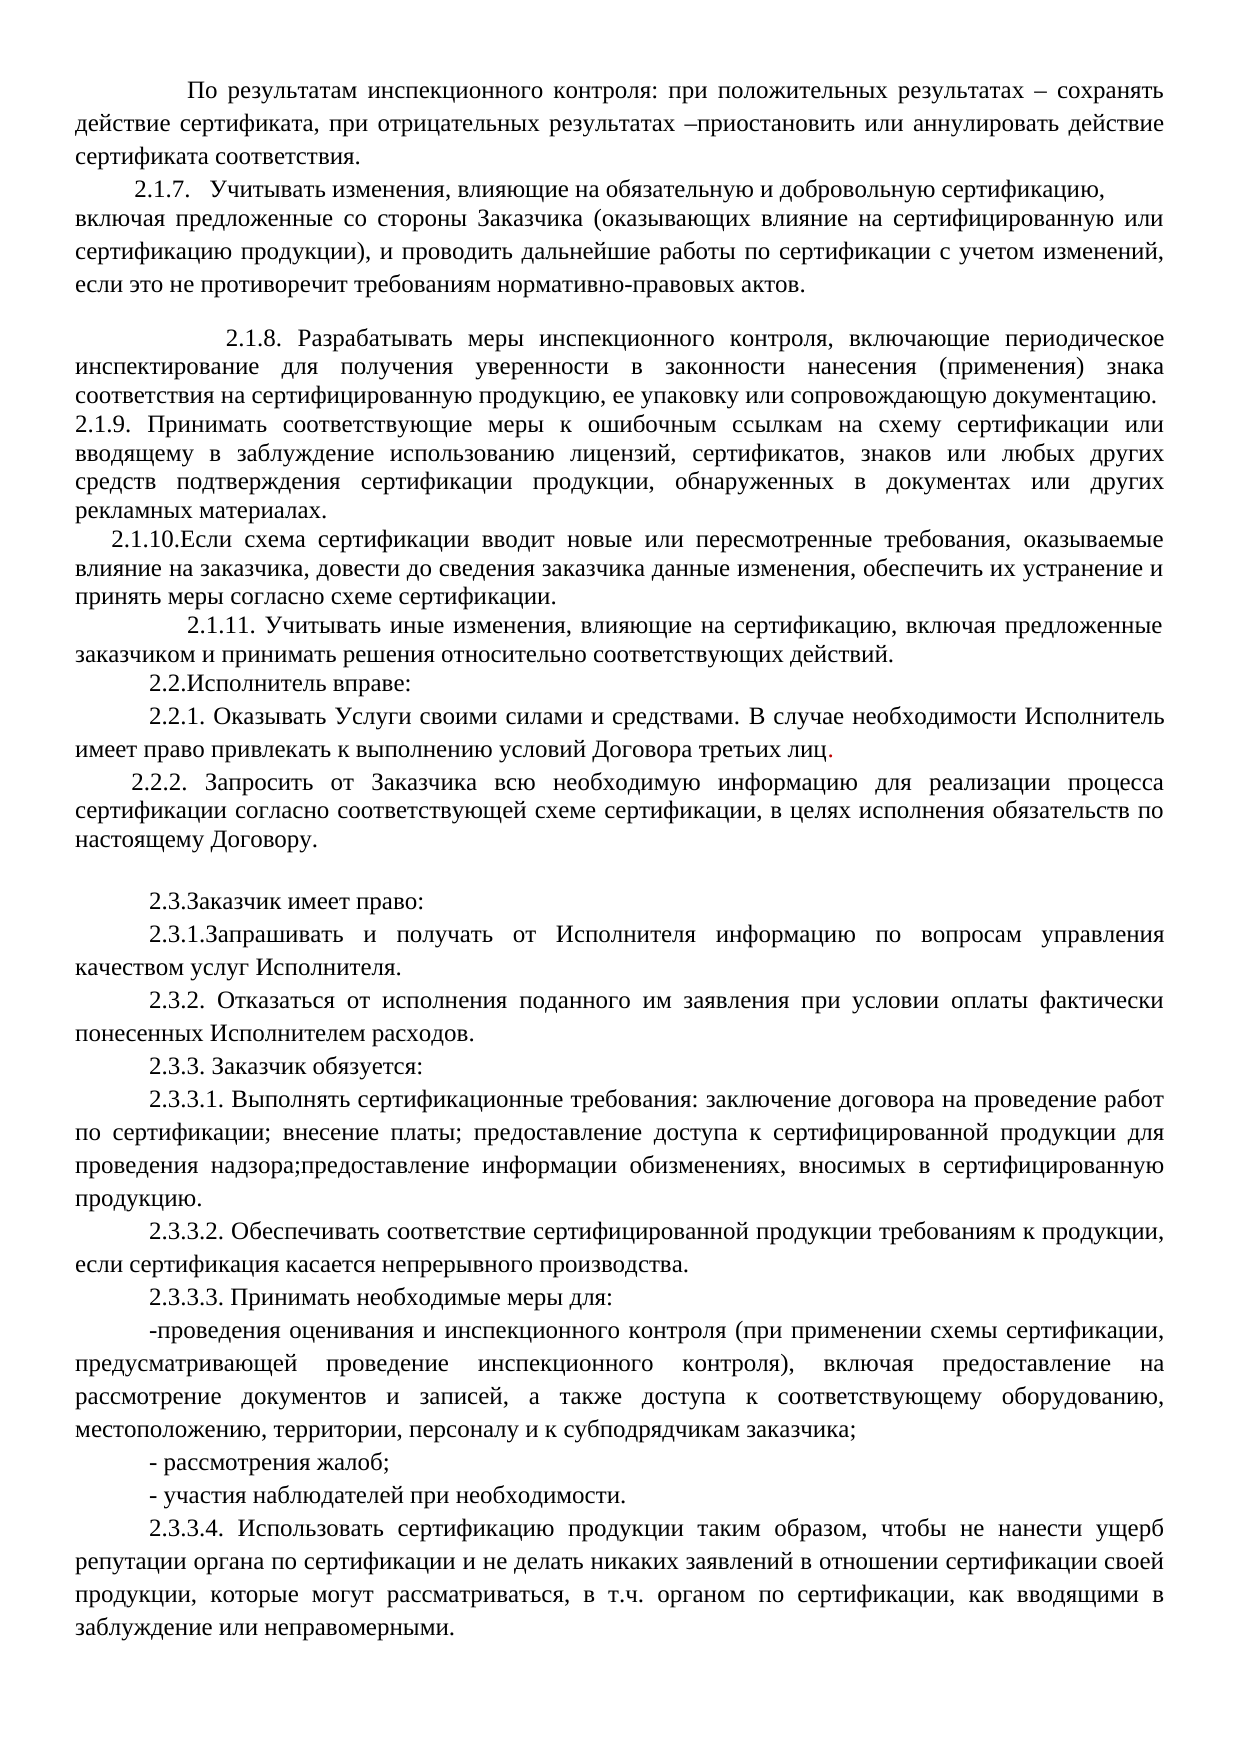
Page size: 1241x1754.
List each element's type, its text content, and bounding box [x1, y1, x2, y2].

text 2.3.Заказчик имеет право: [149, 886, 1165, 915]
text - рассмотрения жалоб; [75, 1447, 1165, 1476]
text 2.2.1. Оказывать Услуги своими силами и средствами. В случае необходимости Исполнитель имеет право привлекать к выполнению условий Договора третьих лиц. [75, 701, 1165, 762]
text 2.1.10.Если схема сертификации вводит новые или пересмотренные требования, оказываемые влияние на заказчика, довести до сведения заказчика данные изменения, обеспечить их устранение и принять меры согласно схеме сертификации. [75, 524, 1165, 610]
text По результатам инспекционного контроля: при положительных результатах – сохранять действие сертификата, при отрицательных результатах –приостановить или аннулировать действие сертификата соответствия. [75, 75, 1165, 170]
list Учитывать изменения, влияющие на обязательную и добровольную сертификацию, [134, 174, 1165, 203]
text -проведения оценивания и инспекционного контроля (при применении схемы сертификации, предусматривающей проведение инспекционного контроля), включая предоставление на рассмотрение документов и записей, а также доступа к соответствующему оборудованию, местоположению, территории, персоналу и к субподрядчикам заказчика; [75, 1315, 1165, 1443]
text 2.2.Исполнитель вправе: [149, 668, 1165, 696]
text 2.3.3.1. Выполнять сертификационные требования: заключение договора на проведение работ по сертификации; внесение платы; предоставление доступа к сертифицированной продукции для проведения надзора;предоставление информации обизменениях, вносимых в сертифицированную продукцию. [75, 1084, 1165, 1212]
text 2.1.11. Учитывать иные изменения, влияющие на сертификацию, включая предложенные заказчиком и принимать решения относительно соответствующих действий. [75, 610, 1165, 668]
text 2.1.9. Принимать соответствующие меры к ошибочным ссылкам на схему сертификации или вводящему в заблуждение использованию лицензий, сертификатов, знаков или любых других средств подтверждения сертификации продукции, обнаруженных в документах или других рекламных материалах. [75, 409, 1165, 524]
text 2.2.2. Запросить от Заказчика всю необходимую информацию для реализации процесса сертификации согласно соответствующей схеме сертификации, в целях исполнения обязательств по настоящему Договору. [75, 767, 1165, 853]
text 2.3.2. Отказаться от исполнения поданного им заявления при условии оплаты фактически понесенных Исполнителем расходов. [75, 985, 1165, 1047]
text 2.3.3.3. Принимать необходимые меры для: [75, 1282, 1165, 1311]
text - участия наблюдателей при необходимости. [75, 1480, 1165, 1509]
text 2.3.3. Заказчик обязуется: [75, 1051, 1165, 1080]
text 2.3.3.4. Использовать сертификацию продукции таким образом, чтобы не нанести ущерб репутации органа по сертификации и не делать никаких заявлений в отношении сертификации своей продукции, которые могут рассматриваться, в т.ч. органом по сертификации, как вводящими в заблуждение или неправомерными. [75, 1513, 1165, 1641]
text 2.3.1.Запрашивать и получать от Исполнителя информацию по вопросам управления качеством услуг Исполнителя. [75, 919, 1165, 981]
text 2.3.3.2. Обеспечивать соответствие сертифицированной продукции требованиям к продукции, если сертификация касается непрерывного производства. [75, 1216, 1165, 1278]
text 2.1.8. Разрабатывать меры инспекционного контроля, включающие периодическое инспектирование для получения уверенности в законности нанесения (применения) знака соответствия на сертифицированную продукцию, ее упаковку или сопровождающую документацию. [75, 323, 1165, 409]
text включая предложенные со стороны Заказчика (оказывающих влияние на сертифицированную или сертификацию продукции), и проводить дальнейшие работы по сертификации с учетом изменений, если это не противоречит требованиям нормативно-правовых актов. [75, 203, 1165, 298]
